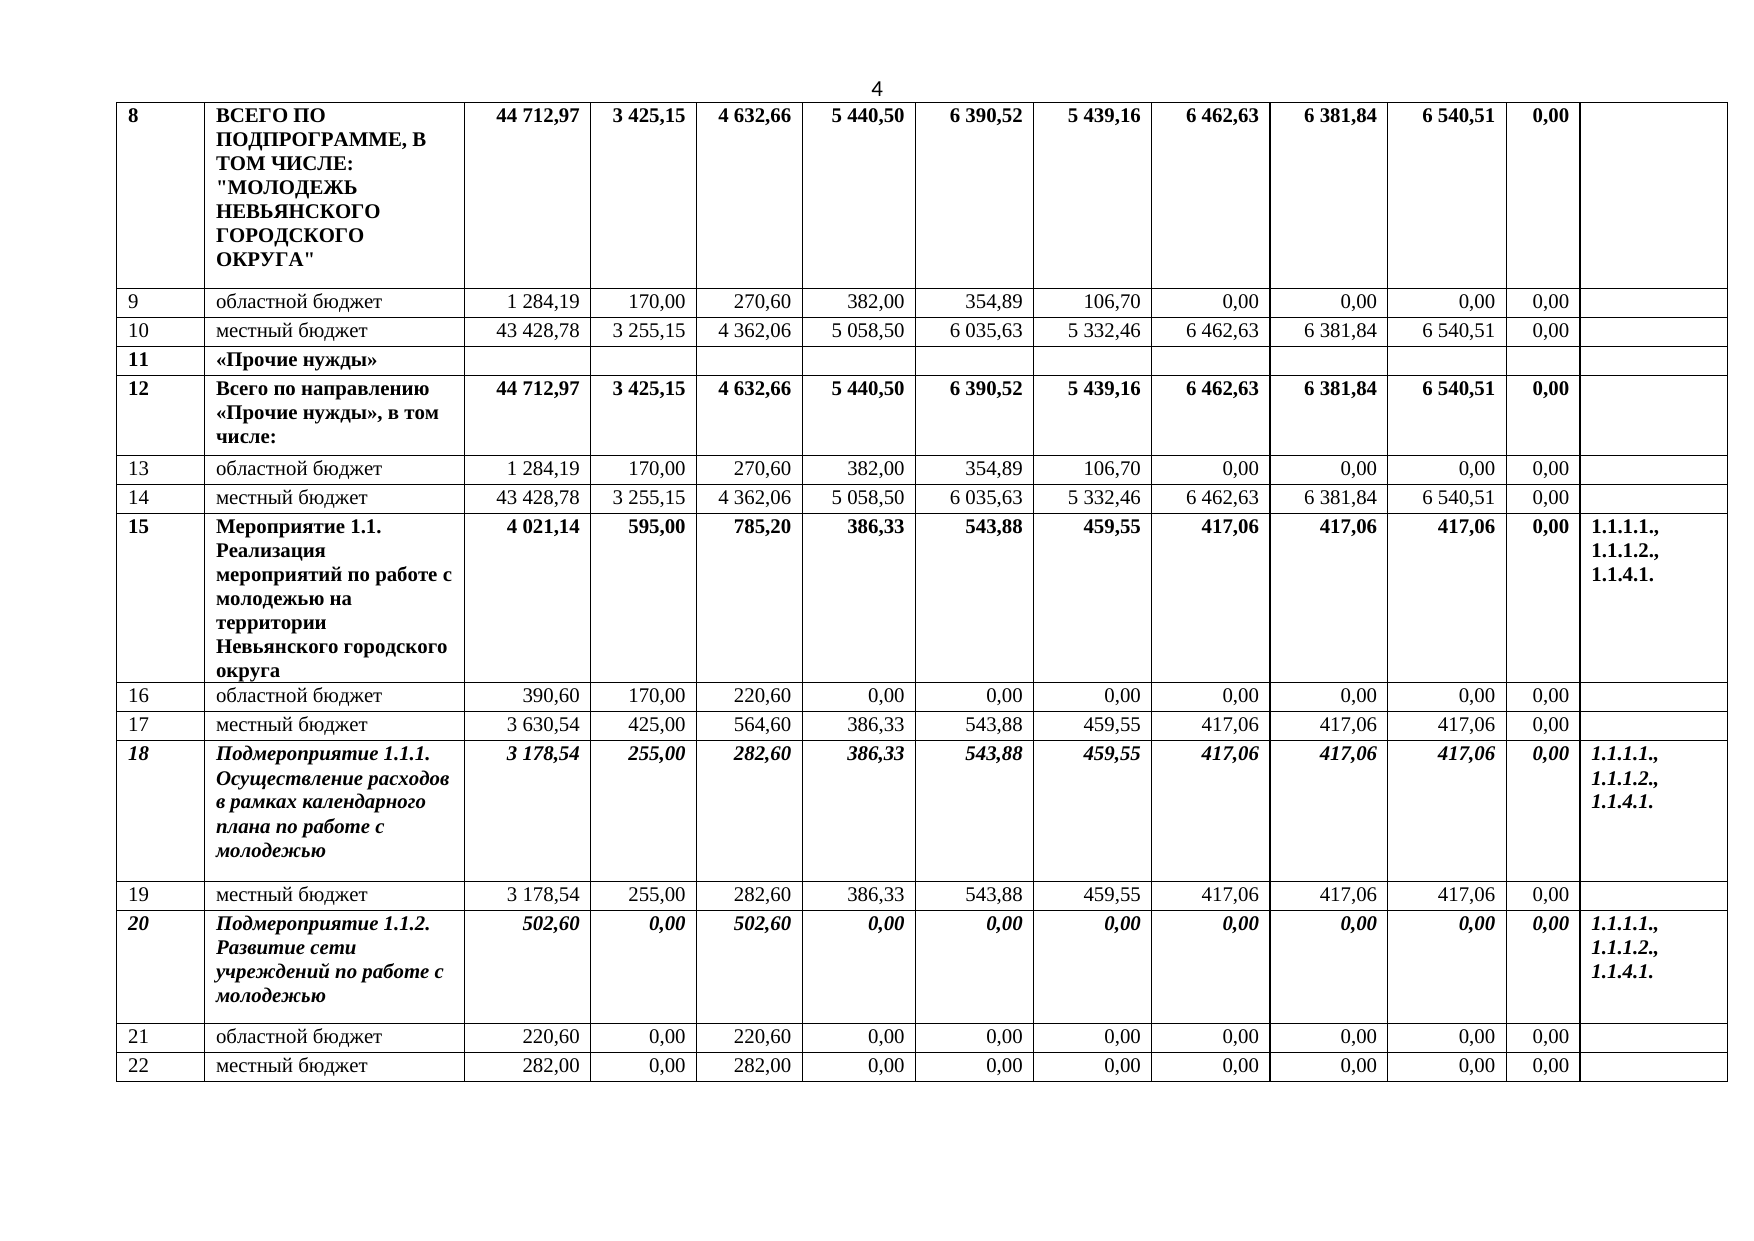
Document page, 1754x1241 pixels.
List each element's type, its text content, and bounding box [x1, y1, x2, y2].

table_cell 5 439,16 [1034, 103, 1151, 288]
table_cell 6 035,63 [916, 318, 1033, 346]
table_cell 0,00 [1034, 1053, 1151, 1081]
table_cell 43 428,78 [465, 318, 590, 346]
table_cell 106,70 [1034, 456, 1151, 484]
table_cell 417,06 [1152, 514, 1269, 682]
table_cell 43 428,78 [465, 485, 590, 513]
table_cell 0,00 [1271, 911, 1387, 1022]
table_cell [1581, 318, 1727, 346]
table_cell 0,00 [1152, 456, 1269, 484]
table_cell 0,00 [1388, 1053, 1506, 1081]
table_cell 502,60 [697, 911, 802, 1022]
table_cell 5 058,50 [803, 485, 915, 513]
table_cell 0,00 [1388, 911, 1506, 1022]
table_cell 459,55 [1034, 741, 1151, 881]
table_cell 6 462,63 [1152, 318, 1269, 346]
table_cell 0,00 [591, 1024, 696, 1052]
table_cell 0,00 [1507, 376, 1579, 454]
table_cell 15 [117, 514, 204, 682]
table_cell 4 362,06 [697, 318, 802, 346]
table_cell ВСЕГО ПО ПОДПРОГРАММЕ, В ТОМ ЧИСЛЕ: "МОЛОДЕЖЬ НЕВЬЯНСКОГО ГОРОДСКОГО ОКРУГА" [205, 103, 464, 288]
table_cell 0,00 [1152, 911, 1269, 1022]
table_cell 0,00 [1152, 1024, 1269, 1052]
table_cell 0,00 [1507, 741, 1579, 881]
table_cell 386,33 [803, 741, 915, 881]
table_cell 12 [117, 376, 204, 454]
table_cell [1581, 376, 1727, 454]
table_cell 3 178,54 [465, 741, 590, 881]
table_cell 0,00 [1388, 1024, 1506, 1052]
table_cell 6 381,84 [1271, 318, 1387, 346]
table_cell 270,60 [697, 456, 802, 484]
table_cell 6 540,51 [1388, 376, 1506, 454]
table_cell 0,00 [803, 911, 915, 1022]
table_cell 0,00 [803, 1053, 915, 1081]
table_cell 417,06 [1271, 741, 1387, 881]
table_cell 382,00 [803, 456, 915, 484]
table_cell 220,60 [697, 683, 802, 711]
table_cell 417,06 [1271, 514, 1387, 682]
table_cell 425,00 [591, 712, 696, 740]
table_cell [697, 347, 802, 375]
table_cell 386,33 [803, 514, 915, 682]
table_cell 22 [117, 1053, 204, 1081]
table_cell 4 632,66 [697, 103, 802, 288]
table_cell 502,60 [465, 911, 590, 1022]
table_cell 11 [117, 347, 204, 375]
table_cell 459,55 [1034, 712, 1151, 740]
table_cell 5 440,50 [803, 103, 915, 288]
table_cell 220,60 [465, 1024, 590, 1052]
table_cell 13 [117, 456, 204, 484]
table_cell 282,00 [465, 1053, 590, 1081]
table_cell 0,00 [916, 683, 1033, 711]
table_cell 0,00 [1152, 683, 1269, 711]
table_cell 1.1.1.1., 1.1.1.2., 1.1.4.1. [1581, 741, 1727, 881]
table_cell 0,00 [1507, 514, 1579, 682]
table_cell 6 462,63 [1152, 376, 1269, 454]
table_cell [1581, 485, 1727, 513]
table_cell 1.1.1.1., 1.1.1.2., 1.1.4.1. [1581, 911, 1727, 1022]
table_cell областной бюджет [205, 683, 464, 711]
table_cell 5 439,16 [1034, 376, 1151, 454]
table_cell 5 440,50 [803, 376, 915, 454]
table_cell Подмероприятие 1.1.2. Развитие сети учреждений по работе с молодежью [205, 911, 464, 1022]
table_cell 417,06 [1152, 882, 1269, 910]
table_cell местный бюджет [205, 712, 464, 740]
table_cell 0,00 [916, 1053, 1033, 1081]
table_cell «Прочие нужды» [205, 347, 464, 375]
table_cell 282,60 [697, 882, 802, 910]
table_cell [1581, 1024, 1727, 1052]
table_cell 1.1.1.1., 1.1.1.2., 1.1.4.1. [1581, 514, 1727, 682]
table_cell 417,06 [1152, 741, 1269, 881]
table_cell областной бюджет [205, 456, 464, 484]
table_cell 6 462,63 [1152, 485, 1269, 513]
table_cell 0,00 [1152, 289, 1269, 317]
table_cell 0,00 [1271, 1053, 1387, 1081]
table_cell местный бюджет [205, 882, 464, 910]
table_cell 282,60 [697, 741, 802, 881]
table_cell 0,00 [1034, 1024, 1151, 1052]
table_cell 564,60 [697, 712, 802, 740]
table_cell 0,00 [1034, 683, 1151, 711]
table_cell [1271, 347, 1387, 375]
table_cell 44 712,97 [465, 376, 590, 454]
table_cell 459,55 [1034, 882, 1151, 910]
table_cell 0,00 [1507, 318, 1579, 346]
table_cell Мероприятие 1.1. Реализация мероприятий по работе с молодежью на территории Невьянского городского округа [205, 514, 464, 682]
table_cell 1 284,19 [465, 289, 590, 317]
table_cell [1034, 347, 1151, 375]
table_cell [1152, 347, 1269, 375]
table_cell [1581, 712, 1727, 740]
table_cell [1388, 347, 1506, 375]
table_cell 20 [117, 911, 204, 1022]
table_cell 21 [117, 1024, 204, 1052]
table_cell 785,20 [697, 514, 802, 682]
table_cell 16 [117, 683, 204, 711]
table_cell 0,00 [803, 683, 915, 711]
table_cell 282,00 [697, 1053, 802, 1081]
table_cell 0,00 [803, 1024, 915, 1052]
table_cell 0,00 [1507, 712, 1579, 740]
table_cell [465, 347, 590, 375]
table_cell Подмероприятие 1.1.1. Осуществление расходов в рамках календарного плана по работе с молодежью [205, 741, 464, 881]
table_cell 3 255,15 [591, 485, 696, 513]
table_cell местный бюджет [205, 318, 464, 346]
table_cell 0,00 [1034, 911, 1151, 1022]
table_cell 417,06 [1388, 741, 1506, 881]
table_cell 3 425,15 [591, 103, 696, 288]
table_cell 417,06 [1271, 882, 1387, 910]
table_cell 0,00 [1507, 1053, 1579, 1081]
table_cell 0,00 [1507, 485, 1579, 513]
table_cell 3 630,54 [465, 712, 590, 740]
table_cell Всего по направлению «Прочие нужды», в том числе: [205, 376, 464, 454]
table_cell [1507, 347, 1579, 375]
table_cell местный бюджет [205, 485, 464, 513]
table_cell 6 462,63 [1152, 103, 1269, 288]
table_cell [1581, 347, 1727, 375]
table_cell 0,00 [1507, 103, 1579, 288]
table_cell 543,88 [916, 882, 1033, 910]
table_cell 417,06 [1388, 712, 1506, 740]
table_cell 543,88 [916, 741, 1033, 881]
table_cell 6 540,51 [1388, 485, 1506, 513]
table_cell 6 381,84 [1271, 485, 1387, 513]
table_cell 4 632,66 [697, 376, 802, 454]
table_cell [1581, 882, 1727, 910]
table_cell 6 540,51 [1388, 103, 1506, 288]
table_cell 0,00 [916, 911, 1033, 1022]
table_cell 543,88 [916, 712, 1033, 740]
table_cell 417,06 [1271, 712, 1387, 740]
table_cell 0,00 [1271, 289, 1387, 317]
table_cell 0,00 [1388, 456, 1506, 484]
table_cell [803, 347, 915, 375]
table_cell [1581, 289, 1727, 317]
table_cell [1581, 103, 1727, 288]
table_cell 255,00 [591, 741, 696, 881]
table_cell 386,33 [803, 882, 915, 910]
table_cell [1581, 1053, 1727, 1081]
table_cell 595,00 [591, 514, 696, 682]
table_cell 543,88 [916, 514, 1033, 682]
table_cell 220,60 [697, 1024, 802, 1052]
table_cell 106,70 [1034, 289, 1151, 317]
table_cell 6 390,52 [916, 103, 1033, 288]
table_cell 3 178,54 [465, 882, 590, 910]
table_cell местный бюджет [205, 1053, 464, 1081]
table_cell 354,89 [916, 289, 1033, 317]
table_cell 9 [117, 289, 204, 317]
table_cell 170,00 [591, 289, 696, 317]
table_cell 6 540,51 [1388, 318, 1506, 346]
table_cell 5 332,46 [1034, 318, 1151, 346]
table_cell 390,60 [465, 683, 590, 711]
table_cell 0,00 [1507, 1024, 1579, 1052]
table_cell 0,00 [1507, 289, 1579, 317]
table_cell 14 [117, 485, 204, 513]
table_cell 354,89 [916, 456, 1033, 484]
table_cell 4 362,06 [697, 485, 802, 513]
table_cell 170,00 [591, 683, 696, 711]
table_cell 10 [117, 318, 204, 346]
table_cell 6 035,63 [916, 485, 1033, 513]
table_cell 5 332,46 [1034, 485, 1151, 513]
table_cell 382,00 [803, 289, 915, 317]
table_cell 8 [117, 103, 204, 288]
table_cell 0,00 [591, 1053, 696, 1081]
table_cell областной бюджет [205, 289, 464, 317]
table_cell 0,00 [1271, 456, 1387, 484]
table_cell 0,00 [1271, 1024, 1387, 1052]
table_cell [1581, 456, 1727, 484]
table_cell 1 284,19 [465, 456, 590, 484]
table_cell 0,00 [1507, 683, 1579, 711]
table_cell 5 058,50 [803, 318, 915, 346]
table_cell [591, 347, 696, 375]
table_cell [916, 347, 1033, 375]
table_cell 417,06 [1152, 712, 1269, 740]
table_cell 255,00 [591, 882, 696, 910]
table_cell 18 [117, 741, 204, 881]
table_cell 0,00 [1507, 911, 1579, 1022]
table_cell 459,55 [1034, 514, 1151, 682]
table_cell 4 021,14 [465, 514, 590, 682]
table_cell 0,00 [1152, 1053, 1269, 1081]
table_cell 0,00 [1507, 882, 1579, 910]
table_cell 19 [117, 882, 204, 910]
table_cell 3 425,15 [591, 376, 696, 454]
table_cell 3 255,15 [591, 318, 696, 346]
table_cell 0,00 [1271, 683, 1387, 711]
table_cell [1581, 683, 1727, 711]
table_cell 270,60 [697, 289, 802, 317]
table_cell 6 381,84 [1271, 376, 1387, 454]
table_cell 6 390,52 [916, 376, 1033, 454]
table_cell 44 712,97 [465, 103, 590, 288]
table_cell 6 381,84 [1271, 103, 1387, 288]
table_cell 0,00 [1507, 456, 1579, 484]
table_cell областной бюджет [205, 1024, 464, 1052]
table_cell 417,06 [1388, 514, 1506, 682]
table_cell 0,00 [591, 911, 696, 1022]
table_cell 417,06 [1388, 882, 1506, 910]
table_cell 17 [117, 712, 204, 740]
table_cell 0,00 [916, 1024, 1033, 1052]
table_cell 170,00 [591, 456, 696, 484]
table_cell 0,00 [1388, 289, 1506, 317]
table_cell 386,33 [803, 712, 915, 740]
table_cell 0,00 [1388, 683, 1506, 711]
